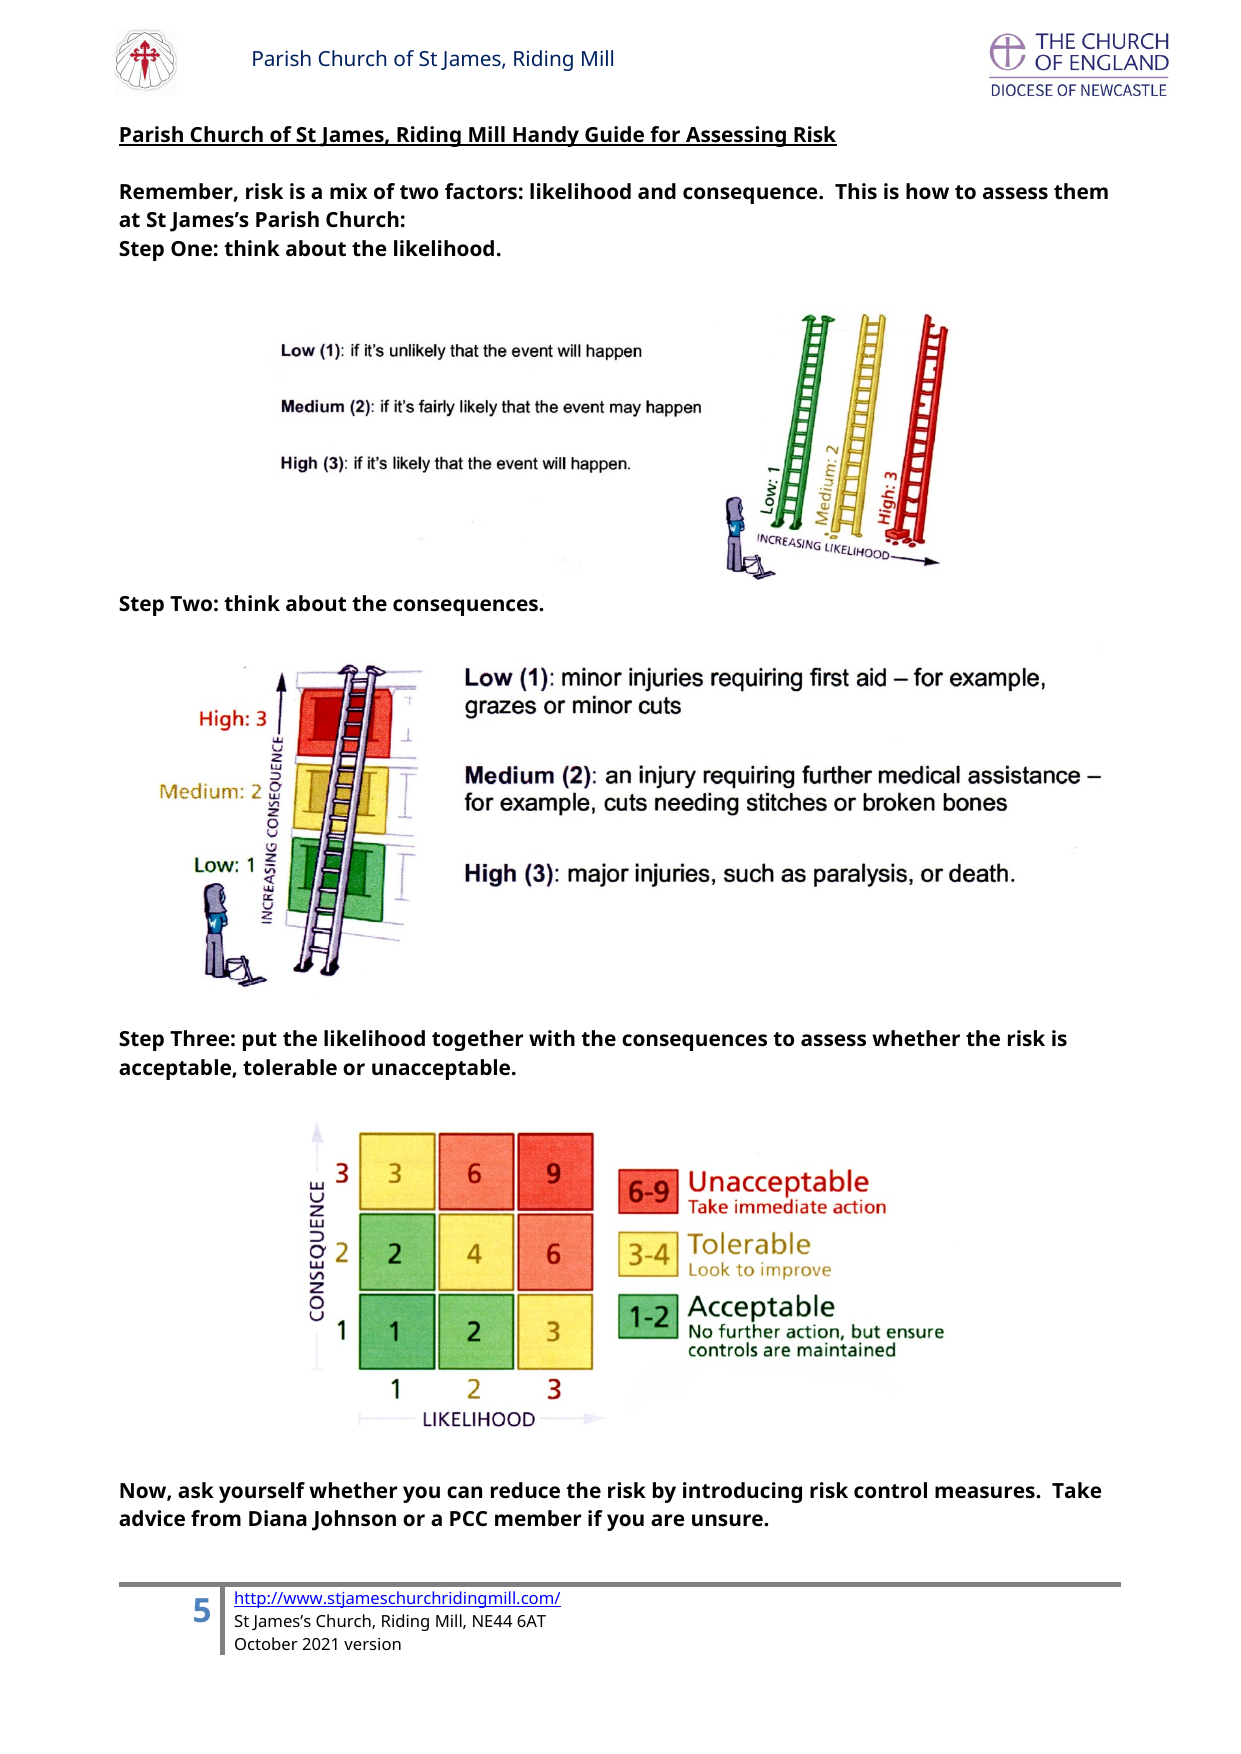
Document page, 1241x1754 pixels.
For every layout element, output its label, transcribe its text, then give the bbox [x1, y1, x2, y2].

text Remember, risk is a mix of two factors: likelihood and consequence. This is how to assess them at St James’s Parish Church: [119, 177, 1121, 234]
picture [264, 290, 976, 590]
picture [987, 31, 1171, 98]
text Step One: think about the likelihood. [119, 234, 1121, 262]
picture [280, 1110, 960, 1448]
picture [134, 646, 1107, 997]
text Step Two: think about the consequences. [119, 589, 1121, 618]
text Parish Church of St James, Riding Mill Handy Guide for Assessing Risk [119, 120, 1121, 148]
picture [114, 26, 177, 96]
text Now, ask yourself whether you can reduce the risk by introducing risk control measures. Take advice from Diana Johnson or a PCC member if you are unsure. [119, 1476, 1121, 1533]
text Step Three: put the likelihood together with the consequences to assess whether the risk is acceptable, tolerable or unacceptable. [119, 1024, 1121, 1081]
